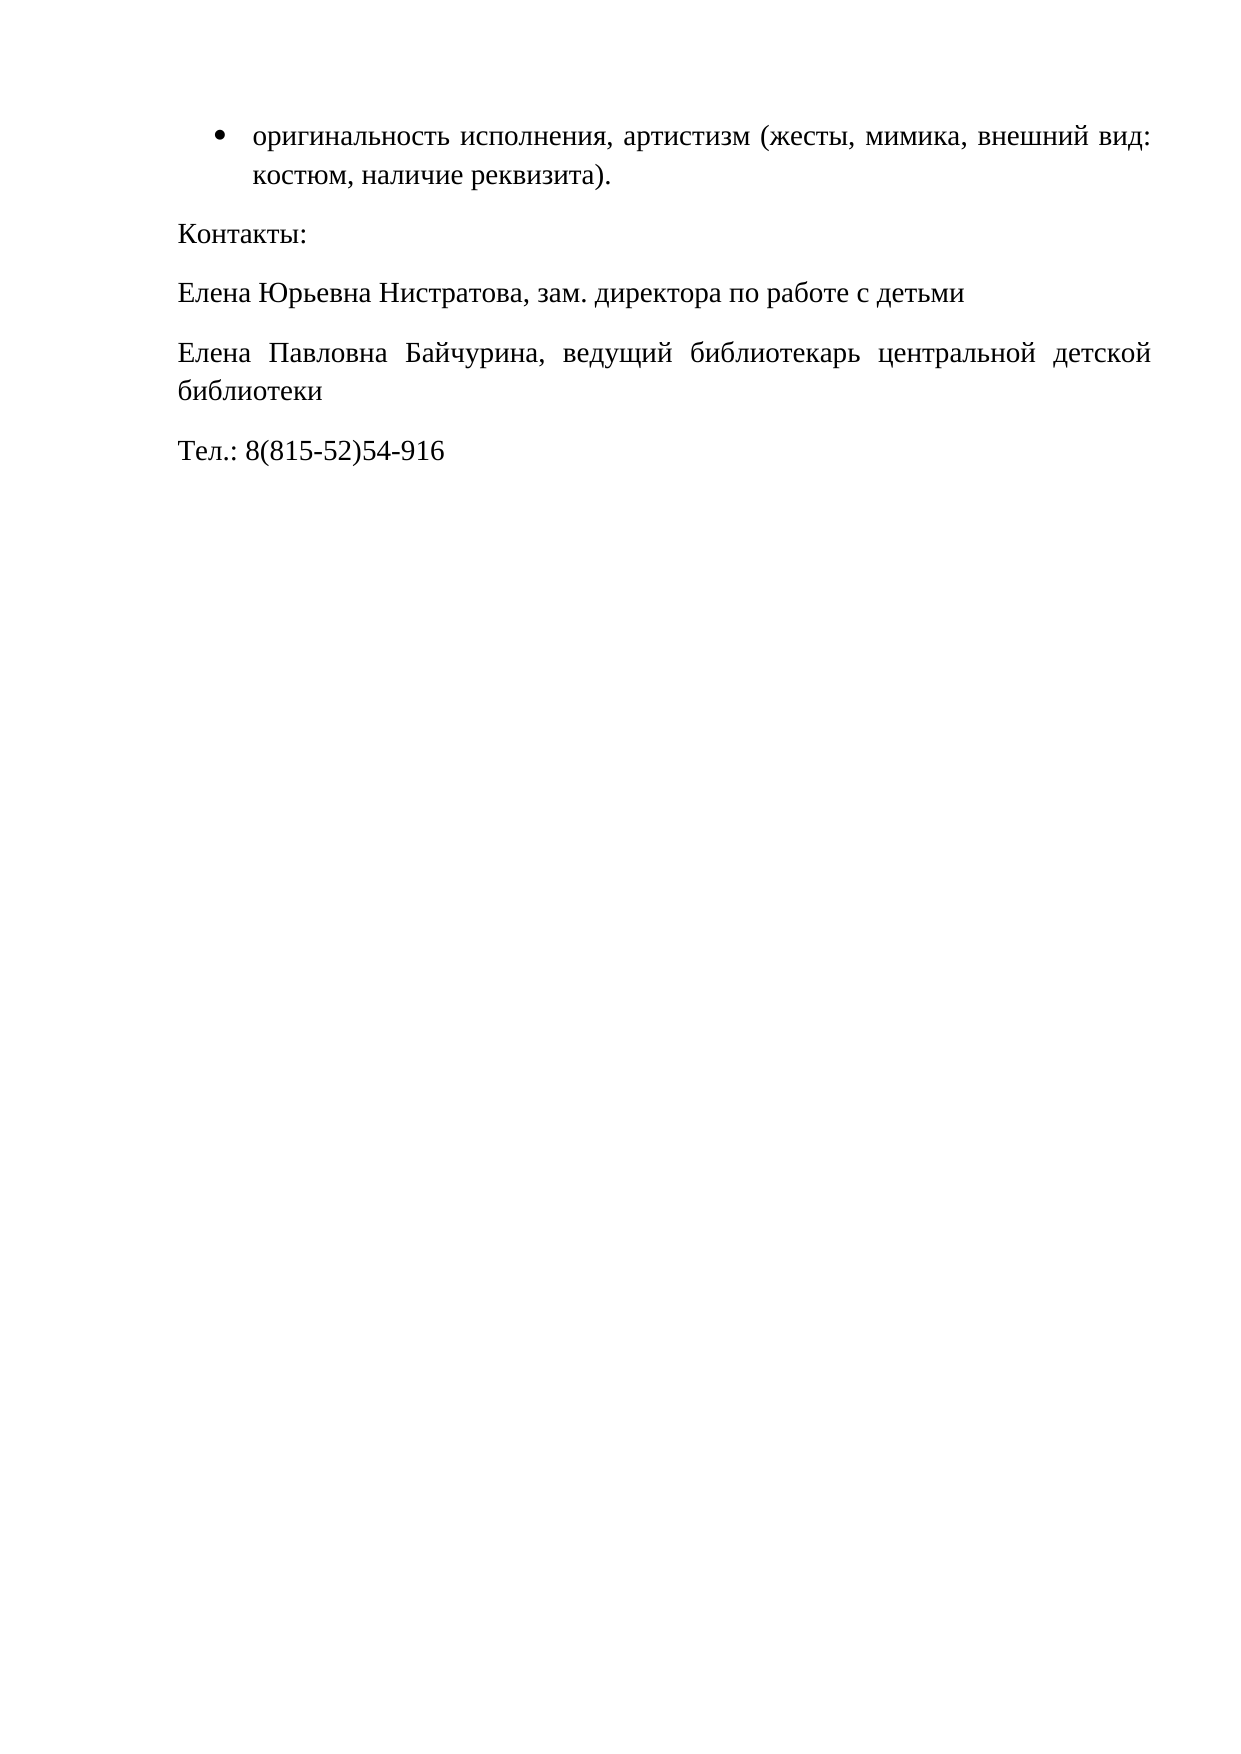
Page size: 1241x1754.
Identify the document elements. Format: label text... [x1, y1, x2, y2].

text Елена Павловна Байчурина, ведущий библиотекарь центральной детской библиотеки [177, 335, 1152, 407]
list оригинальность исполнения, артистизм (жесты, мимика, внешний вид: костюм, наличие реквизита). [215, 118, 1152, 190]
text Елена Юрьевна Нистратова, зам. директора по работе с детьми [177, 276, 1152, 309]
text Тел.: 8(815-52)54-916 [177, 433, 1152, 466]
text Контакты: [177, 216, 1152, 250]
